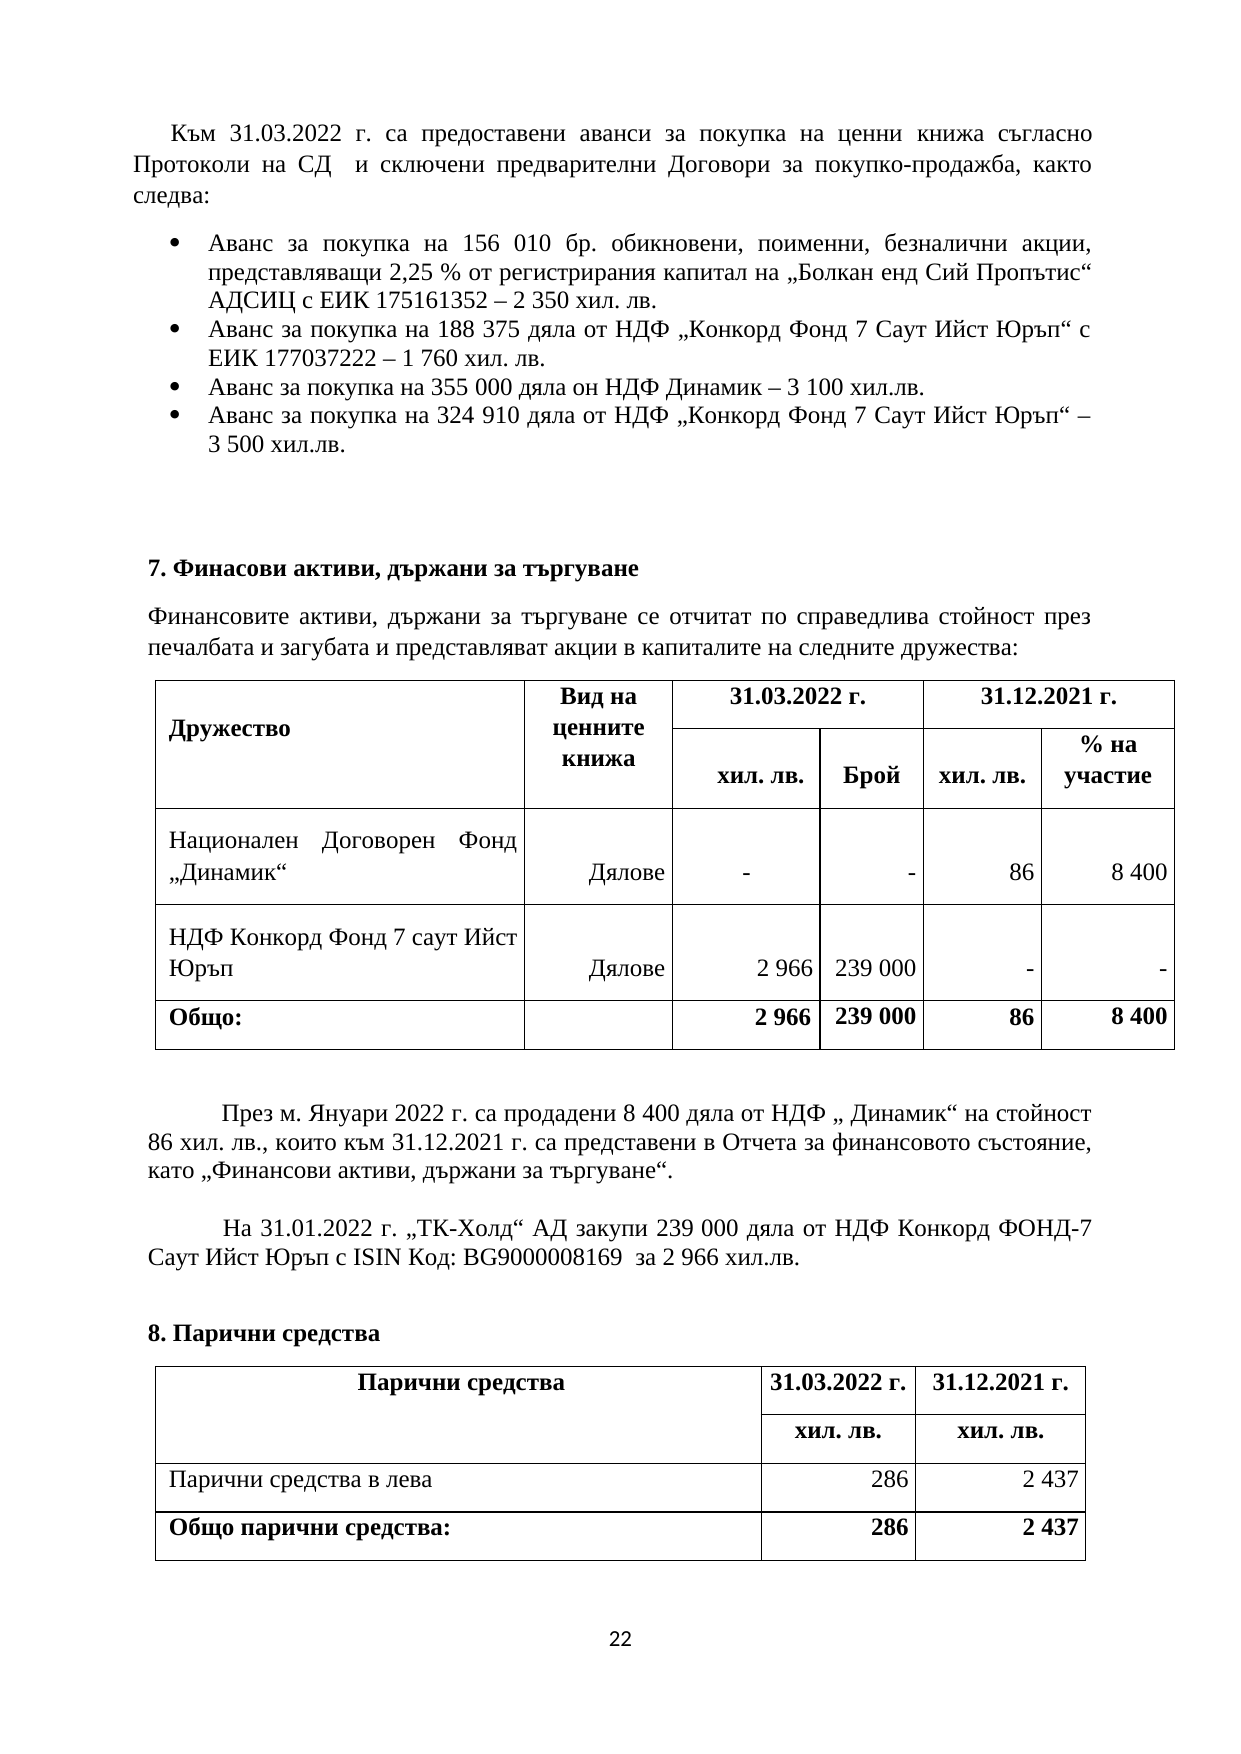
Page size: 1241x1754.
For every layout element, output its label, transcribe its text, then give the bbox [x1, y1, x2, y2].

table_cell - [1042, 905, 1174, 1000]
list Аванс за покупка на 156 010 бр. обикновени, поименни, безналични акции, представляващи 2,25 % от регистрирания капитал на „Болкан енд Сий Пропътис“ АДСИЦ с ЕИК 175161352 – 2 350 хил. лв. [170, 228, 1092, 314]
table_cell % на участие [1042, 729, 1174, 808]
table_cell Парични средства в лева [156, 1464, 761, 1511]
list Аванс за покупка на 188 375 дяла от НДФ „Конкорд Фонд 7 Саут Ийст Юръп“ с ЕИК 177037222 – 1 760 хил. лв. [170, 314, 1092, 372]
text 8. Парични средства [148, 1318, 1092, 1347]
table_cell - [673, 809, 819, 904]
table_cell Дялове [525, 809, 672, 904]
table_cell хил. лв. [762, 1415, 915, 1463]
table_cell 8 400 [1042, 1001, 1174, 1049]
table_cell Брой [821, 729, 923, 808]
text На 31.01.2022 г. „ТК-Холд“ АД закупи 239 000 дяла от НДФ Конкорд ФОНД-7 Саут Ийст Юръп с ISIN Код: BG9000008169 за 2 966 хил.лв. [148, 1213, 1092, 1270]
table_cell Общо парични средства: [156, 1513, 761, 1560]
table_cell 2 437 [916, 1513, 1085, 1560]
text Към 31.03.2022 г. са предоставени аванси за покупка на ценни книжа съгласно Протоколи на СД и сключени предварителни Договори за покупко-продажба, както следва: [133, 118, 1092, 209]
table_header 31.03.2022 г. [673, 681, 923, 728]
table_cell 2 966 [673, 905, 819, 1000]
text Финансовите активи, държани за търгуване се отчитат по справедлива стойност през печалбата и загубата и представляват акции в капиталите на следните дружества: [148, 601, 1092, 661]
table_cell хил. лв. [673, 729, 819, 808]
table_cell 2 437 [916, 1464, 1085, 1511]
table_header Вид на ценните книжа [525, 681, 672, 808]
table_cell 286 [762, 1464, 915, 1511]
table_cell хил. лв. [916, 1415, 1085, 1463]
table_header Дружество [156, 681, 524, 808]
table_cell 8 400 [1042, 809, 1174, 904]
table_cell 86 [924, 1001, 1041, 1049]
text През м. Януари 2022 г. са продадени 8 400 дяла от НДФ „ Динамик“ на стойност 86 хил. лв., които към 31.12.2021 г. са представени в Отчета за финансовото състояние, като „Финансови активи, държани за търгуване“. [148, 1098, 1092, 1184]
table_cell НДФ Конкорд Фонд 7 саут Ийст Юръп [156, 905, 524, 1000]
table_cell хил. лв. [924, 729, 1041, 808]
table_cell 2 966 [673, 1001, 819, 1049]
text 7. Финасови активи, държани за търгуване [148, 553, 1092, 582]
table_header 31.03.2022 г. [762, 1367, 915, 1414]
table_cell [525, 1001, 672, 1049]
table_cell Дялове [525, 905, 672, 1000]
table_cell Общо: [156, 1001, 524, 1049]
table_header Парични средства [156, 1367, 761, 1463]
table_cell 239 000 [821, 1001, 923, 1049]
table_cell Национален Договорен Фонд „Динамик“ [156, 809, 524, 904]
list Аванс за покупка на 355 000 дяла он НДФ Динамик – 3 100 хил.лв. [170, 372, 1092, 400]
table_cell - [924, 905, 1041, 1000]
table_header 31.12.2021 г. [924, 681, 1174, 728]
table_cell 86 [924, 809, 1041, 904]
table_cell - [821, 809, 923, 904]
table_cell 239 000 [821, 905, 923, 1000]
table_header 31.12.2021 г. [916, 1367, 1085, 1414]
list Аванс за покупка на 324 910 дяла от НДФ „Конкорд Фонд 7 Саут Ийст Юръп“ – 3 500 хил.лв. [170, 400, 1092, 458]
table_cell 286 [762, 1513, 915, 1560]
